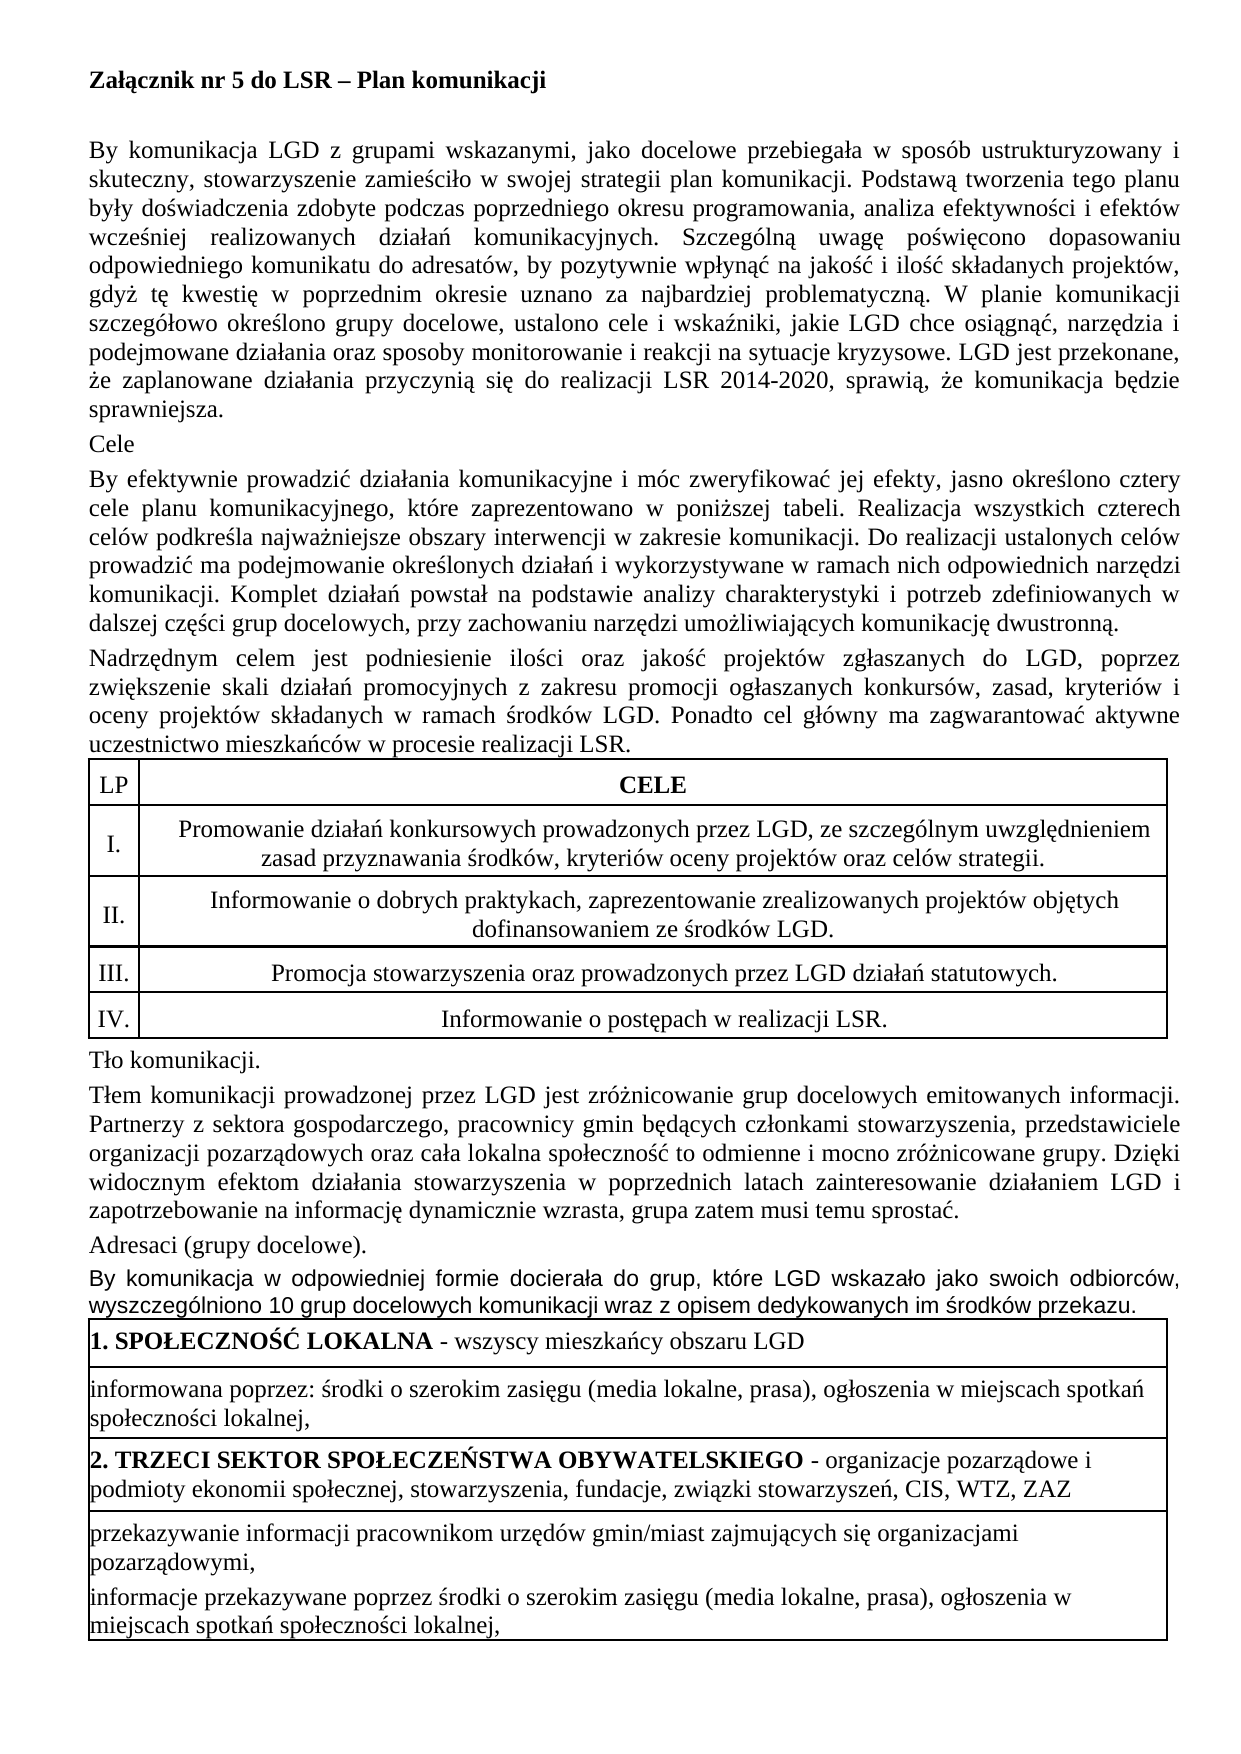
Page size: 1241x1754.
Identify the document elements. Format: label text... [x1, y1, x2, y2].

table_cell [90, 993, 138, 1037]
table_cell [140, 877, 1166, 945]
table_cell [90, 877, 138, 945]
text Cele [89, 429, 1181, 458]
text Załącznik nr 5 do LSR – Plan komunikacji [89, 65, 1181, 94]
text Nadrzędnym celem jest podniesienie ilości oraz jakość projektów zgłaszanych do LGD, poprzez zwiększenie skali działań promocyjnych z zakresu promocji ogłaszanych konkursów, zasad, kryteriów i oceny projektów składanych w ramach środków LGD. Ponadto cel główny ma zagwarantować aktywne uczestnictwo mieszkańców w procesie realizacji LSR. [89, 643, 1181, 758]
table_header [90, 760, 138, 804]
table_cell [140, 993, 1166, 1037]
text Tłem komunikacji prowadzonej przez LGD jest zróżnicowanie grup docelowych emitowanych informacji. Partnerzy z sektora gospodarczego, pracownicy gmin będących członkami stowarzyszenia, przedstawiciele organizacji pozarządowych oraz cała lokalna społeczność to odmienne i mocno zróżnicowane grupy. Dzięki widocznym efektom działania stowarzyszenia w poprzednich latach zainteresowanie działaniem LGD i zapotrzebowanie na informację dynamicznie wzrasta, grupa zatem musi temu sprostać. [89, 1080, 1181, 1224]
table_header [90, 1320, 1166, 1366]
text By komunikacja LGD z grupami wskazanymi, jako docelowe przebiegała w sposób ustrukturyzowany i skuteczny, stowarzyszenie zamieściło w swojej strategii plan komunikacji. Podstawą tworzenia tego planu były doświadczenia zdobyte podczas poprzedniego okresu programowania, analiza efektywności i efektów wcześniej realizowanych działań komunikacyjnych. Szczególną uwagę poświęcono dopasowaniu odpowiedniego komunikatu do adresatów, by pozytywnie wpłynąć na jakość i ilość składanych projektów, gdyż tę kwestię w poprzednim okresie uznano za najbardziej problematyczną. W planie komunikacji szczegółowo określono grupy docelowe, ustalono cele i wskaźniki, jakie LGD chce osiągnąć, narzędzia i podejmowane działania oraz sposoby monitorowanie i reakcji na sytuacje kryzysowe. LGD jest przekonane, że zaplanowane działania przyczynią się do realizacji LSR 2014-2020, sprawią, że komunikacja będzie sprawniejsza. [89, 135, 1181, 423]
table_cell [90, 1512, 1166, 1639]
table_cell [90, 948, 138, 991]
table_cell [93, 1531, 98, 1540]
text By komunikacja w odpowiedniej formie docierała do grup, które LGD wskazało jako swoich odbiorców, wyszczególniono 10 grup docelowych komunikacji wraz z opisem dedykowanych im środków przekazu. [89, 1265, 1181, 1318]
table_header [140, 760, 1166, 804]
text By efektywnie prowadzić działania komunikacyjne i móc zweryfikować jej efekty, jasno określono cztery cele planu komunikacyjnego, które zaprezentowano w poniższej tabeli. Realizacja wszystkich czterech celów podkreśla najważniejsze obszary interwencji w zakresie komunikacji. Do realizacji ustalonych celów prowadzić ma podejmowanie określonych działań i wykorzystywane w ramach nich odpowiednich narzędzi komunikacji. Komplet działań powstał na podstawie analizy charakterystyki i potrzeb zdefiniowanych w dalszej części grup docelowych, przy zachowaniu narzędzi umożliwiających komunikację dwustronną. [89, 464, 1181, 637]
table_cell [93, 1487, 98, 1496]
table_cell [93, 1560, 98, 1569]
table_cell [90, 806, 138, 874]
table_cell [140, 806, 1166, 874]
text Tło komunikacji. [89, 1045, 1181, 1074]
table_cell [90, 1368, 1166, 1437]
text Adresaci (grupy docelowe). [89, 1230, 1181, 1259]
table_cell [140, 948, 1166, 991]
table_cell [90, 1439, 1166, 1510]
